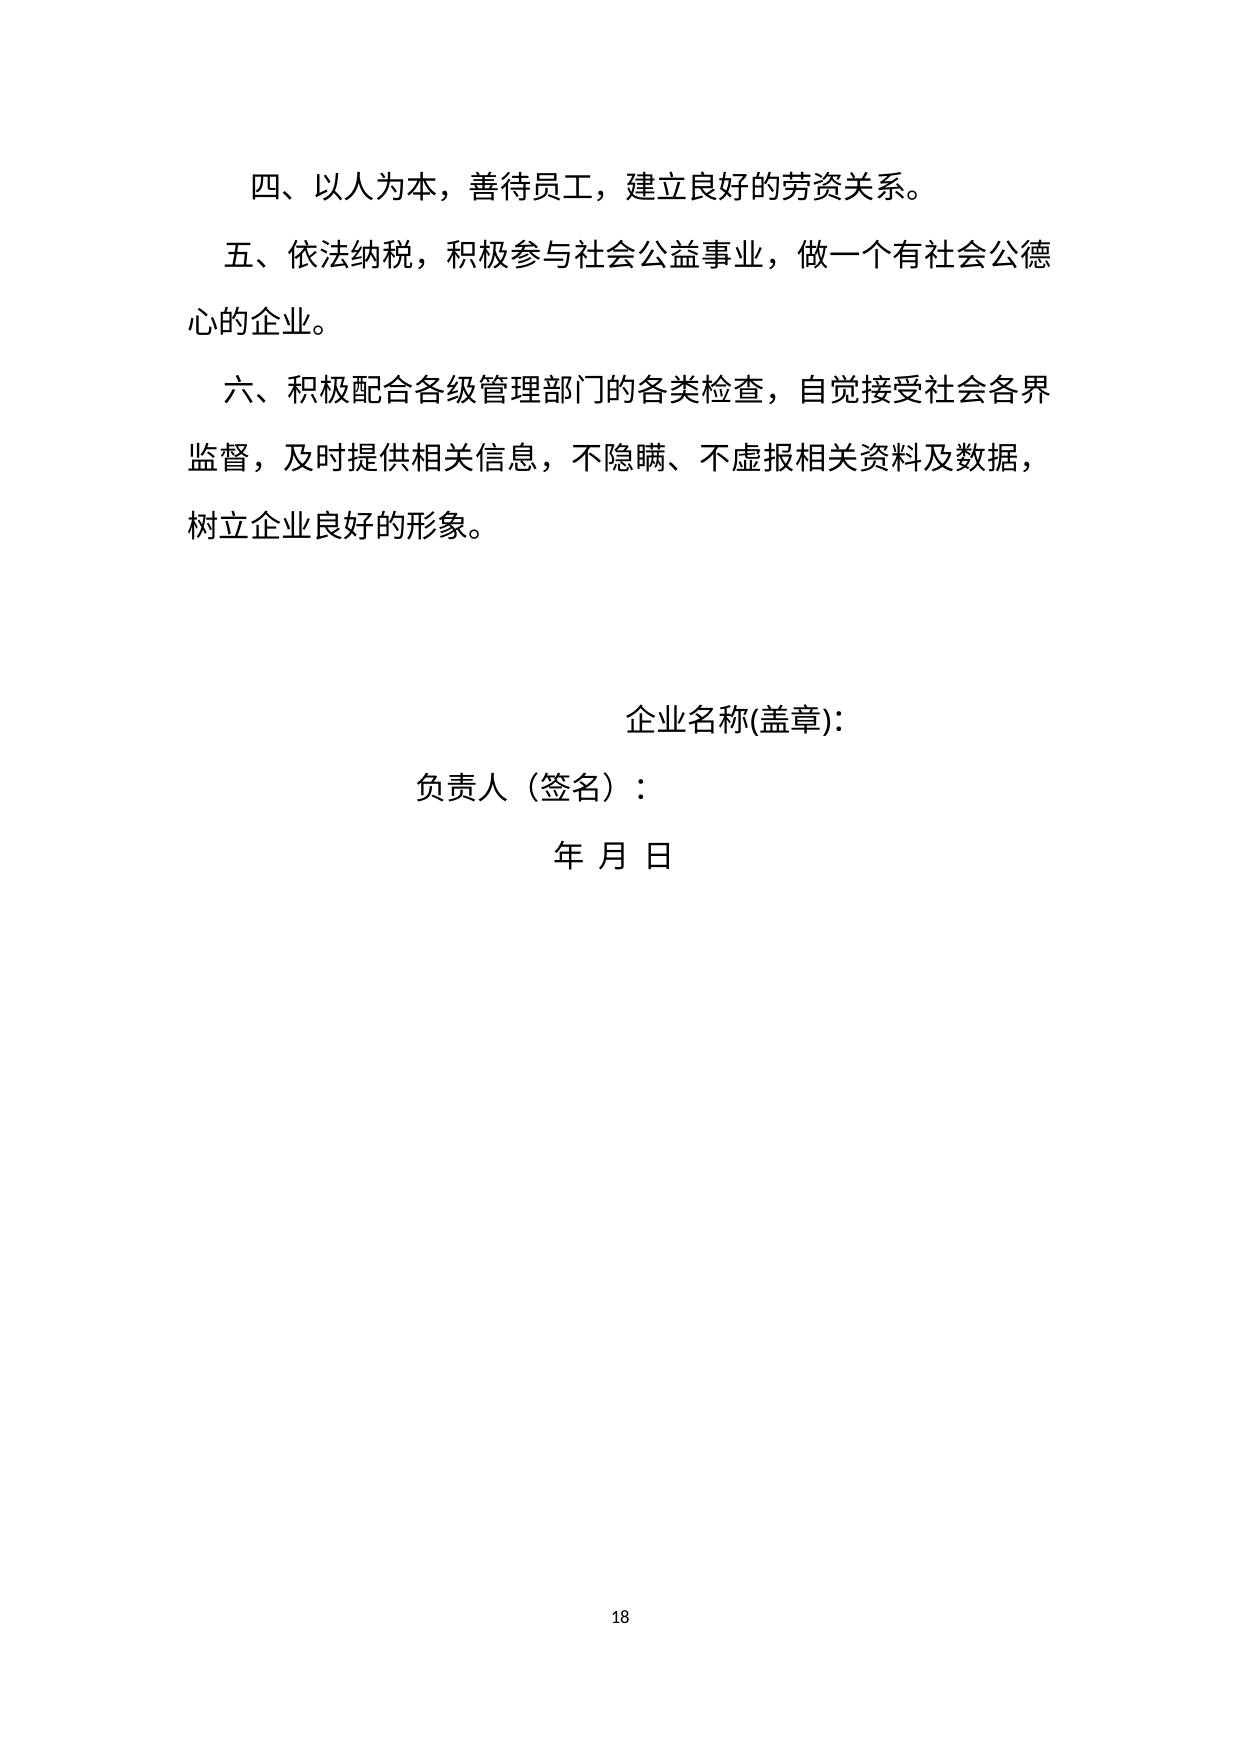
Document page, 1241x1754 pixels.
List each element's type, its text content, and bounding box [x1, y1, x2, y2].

text 企业名称(盖章)： [187, 695, 1053, 740]
text 负责人（签名）： [187, 763, 1053, 808]
text 年 月 日 [187, 831, 1053, 876]
text 六、积极配合各级管理部门的各类检查，自觉接受社会各界监督，及时提供相关信息，不隐瞒、不虚报相关资料及数据，树立企业良好的形象。 [187, 365, 1053, 546]
text 四、以人为本，善待员工，建立良好的劳资关系。 [187, 162, 1053, 207]
text 五、依法纳税，积极参与社会公益事业，做一个有社会公德心的企业。 [187, 230, 1053, 343]
